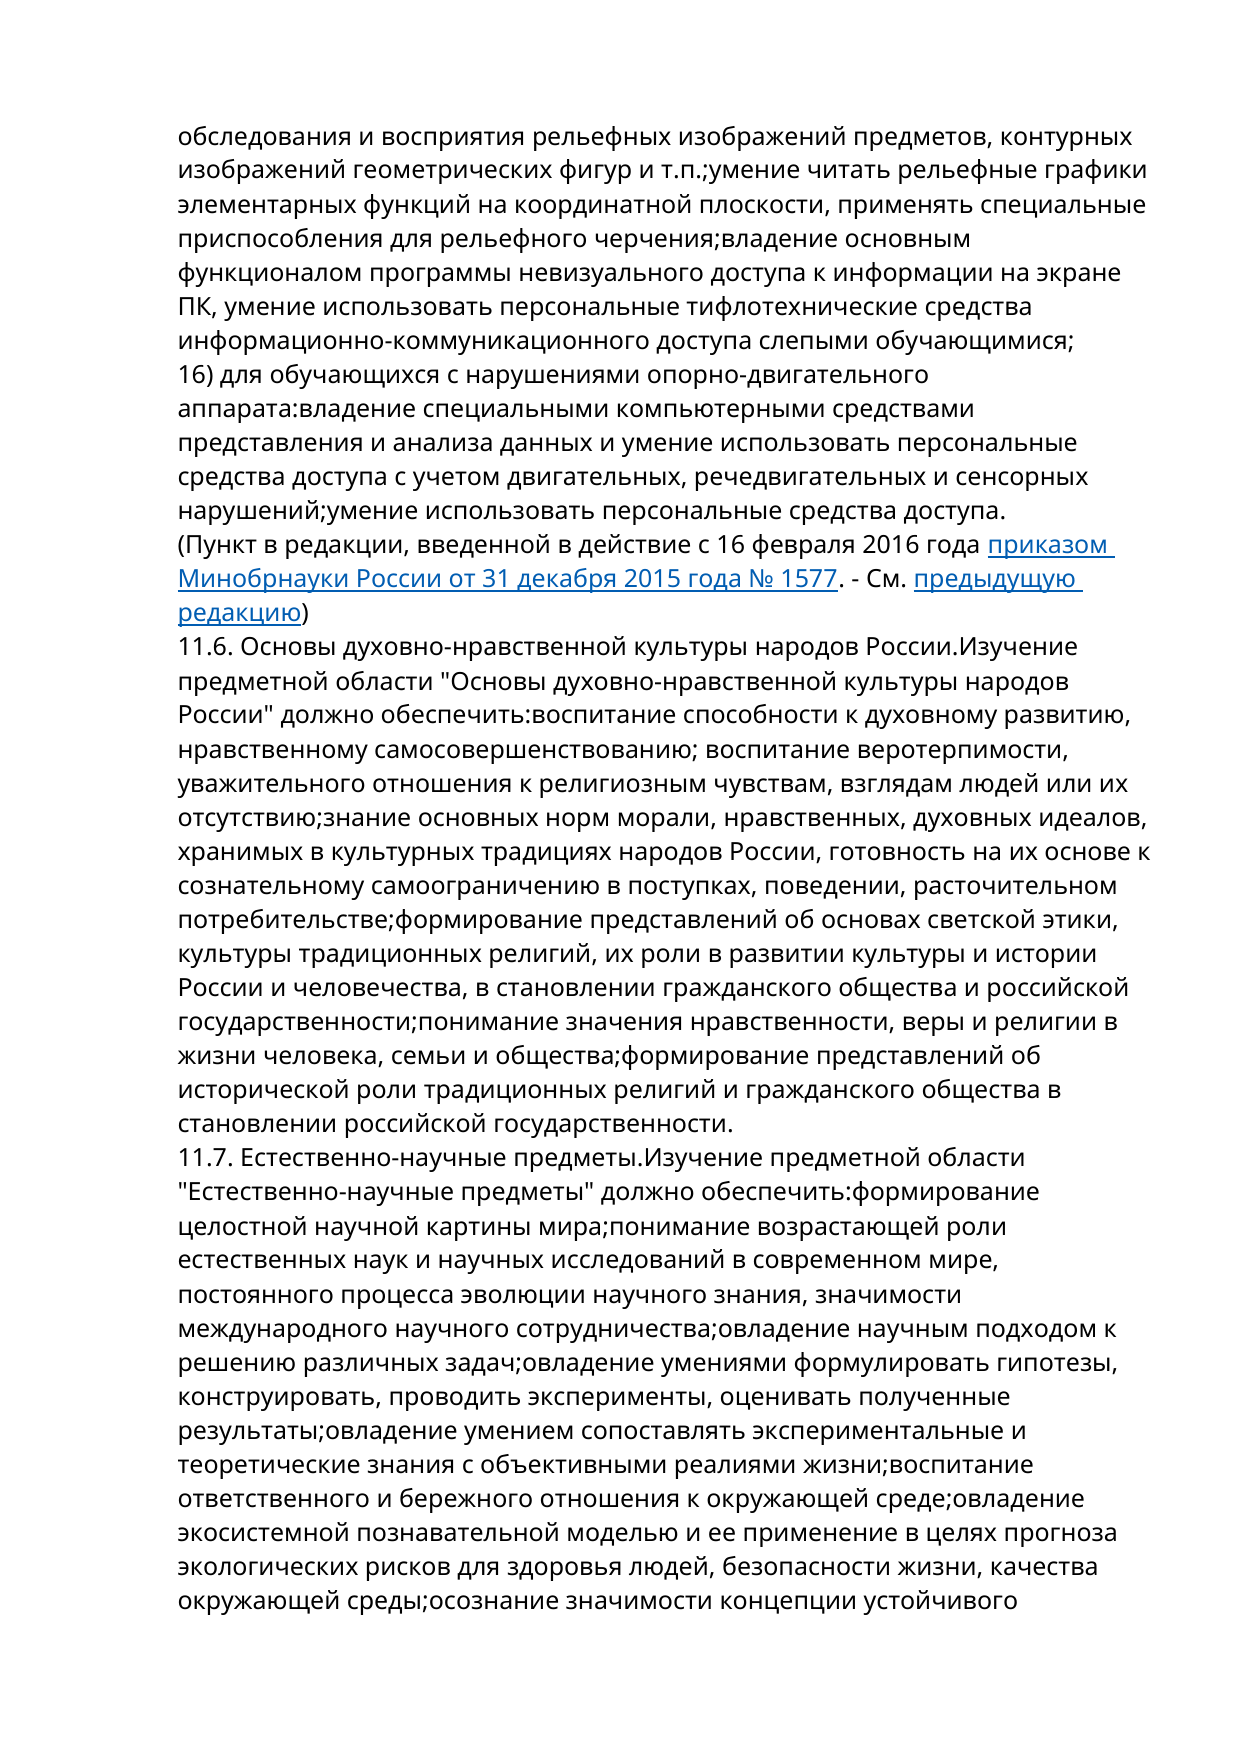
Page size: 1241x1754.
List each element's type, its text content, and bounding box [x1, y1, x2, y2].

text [177, 1140, 1152, 1617]
text 16) для обучающихся с нарушениями опорно-двигательного аппарата:владение специальными компьютерными средствами представления и анализа данных и умение использовать персональные средства доступа с учетом двигательных, речедвигательных и сенсорных нарушений;умение использовать персональные средства доступа. (Пункт в редакции, введенной в действие с 16 февраля 2016 года приказом Минобрнауки России от 31 декабря 2015 года № 1577. - См. предыдущую редакцию) [177, 357, 1152, 629]
text 11.6. Основы духовно-нравственной культуры народов России.Изучение предметной области "Основы духовно-нравственной культуры народов России" должно обеспечить:воспитание способности к духовному развитию, нравственному самосовершенствованию; воспитание веротерпимости, уважительного отношения к религиозным чувствам, взглядам людей или их отсутствию;знание основных норм морали, нравственных, духовных идеалов, хранимых в культурных традициях народов России, готовность на их основе к сознательному самоограничению в поступках, поведении, расточительном потребительстве;формирование представлений об основах светской этики, культуры традиционных религий, их роли в развитии культуры и истории России и человечества, в становлении гражданского общества и российской государственности;понимание значения нравственности, веры и религии в жизни человека, семьи и общества;формирование представлений об исторической роли традиционных религий и гражданского общества в становлении российской государственности. [177, 629, 1152, 1140]
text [177, 118, 1152, 357]
